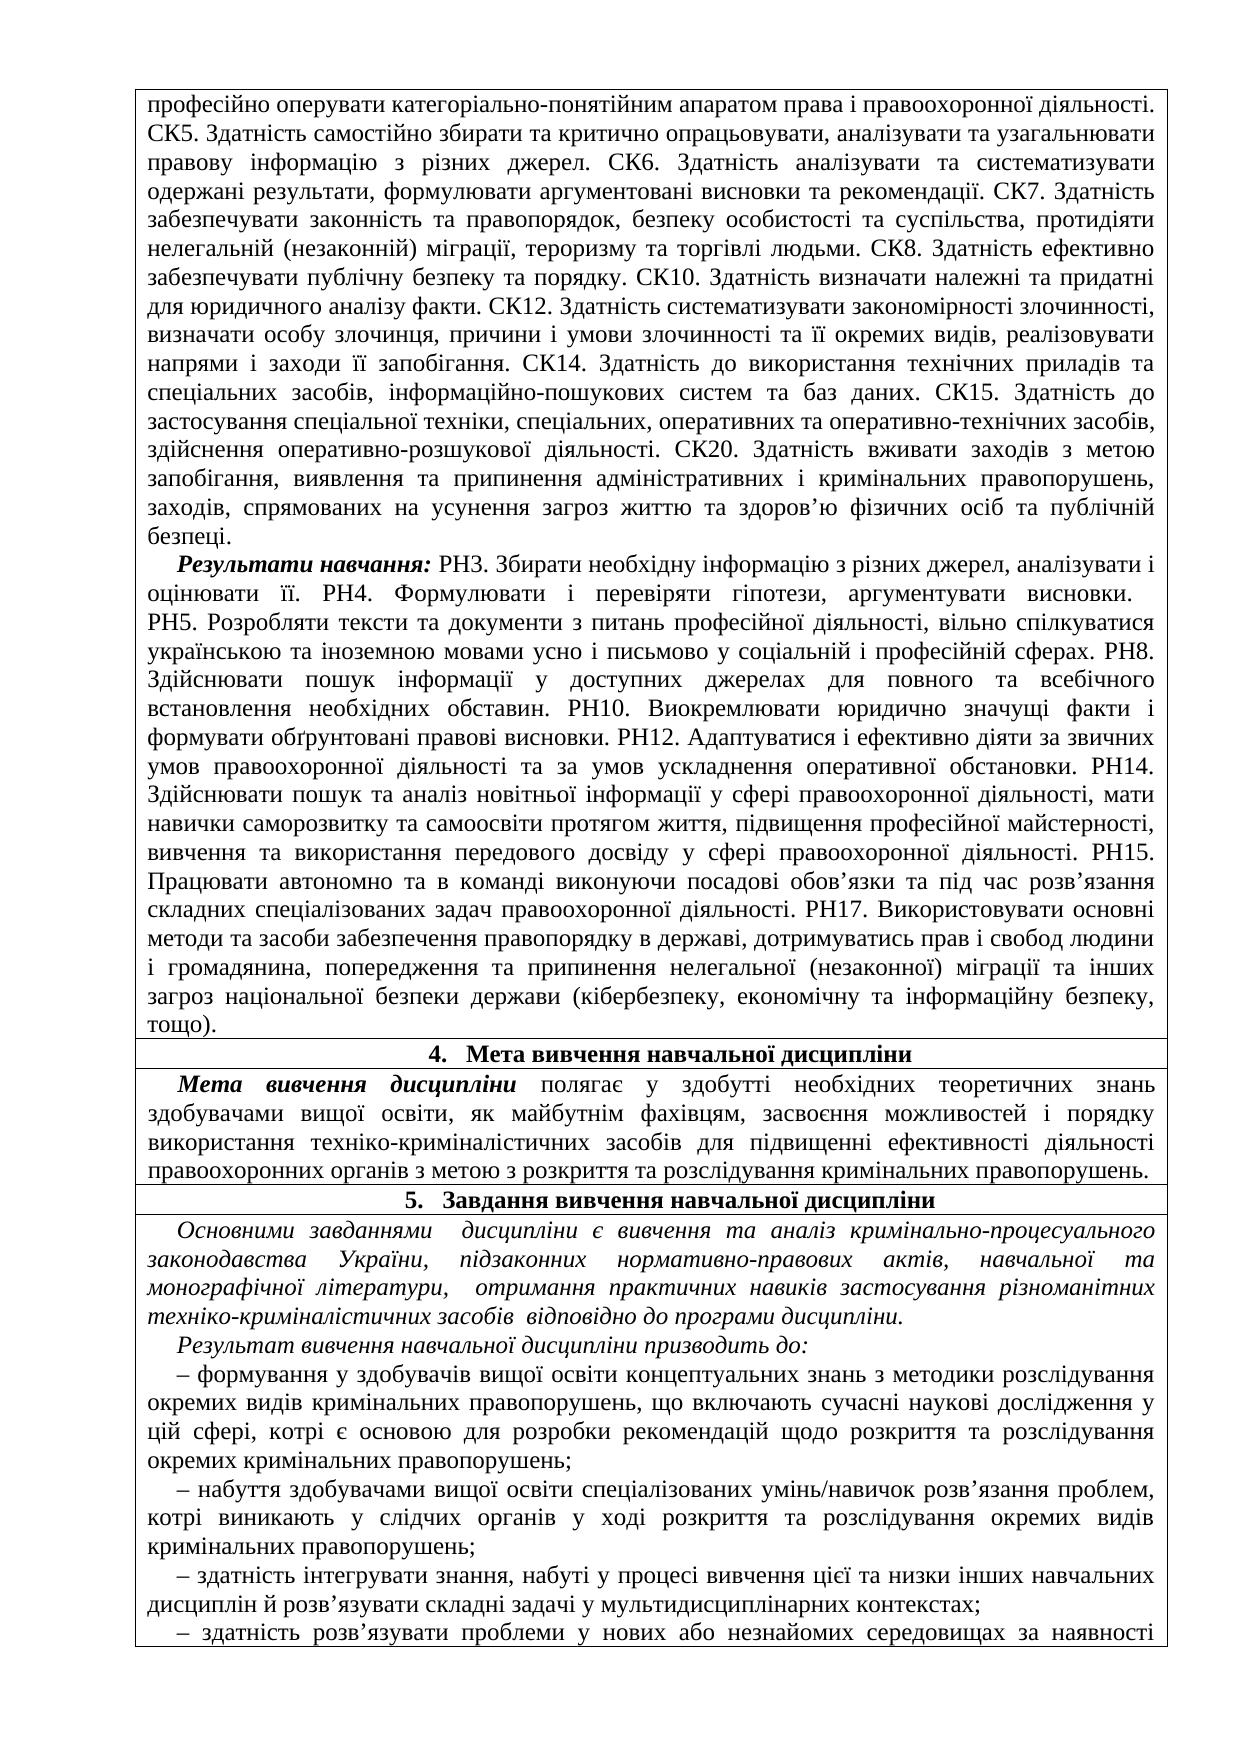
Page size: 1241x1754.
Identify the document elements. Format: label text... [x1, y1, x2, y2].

table_cell Мета вивчення дисципліни полягає у здобутті необхідних теоретичних знань здобувачами вищої освіти, як майбутнім фахівцям, засвоєння можливостей і порядку використання техніко-криміналістичних засобів для підвищенні ефективності діяльності правоохоронних органів з метою з розкриття та розслідування кримінальних правопорушень. [136, 1069, 1167, 1184]
table_cell Завдання вивчення навчальної дисципліни [136, 1185, 1167, 1214]
table_cell Мета вивчення навчальної дисципліни [136, 1039, 1167, 1068]
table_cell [136, 90, 1167, 1038]
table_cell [136, 1215, 1167, 1646]
